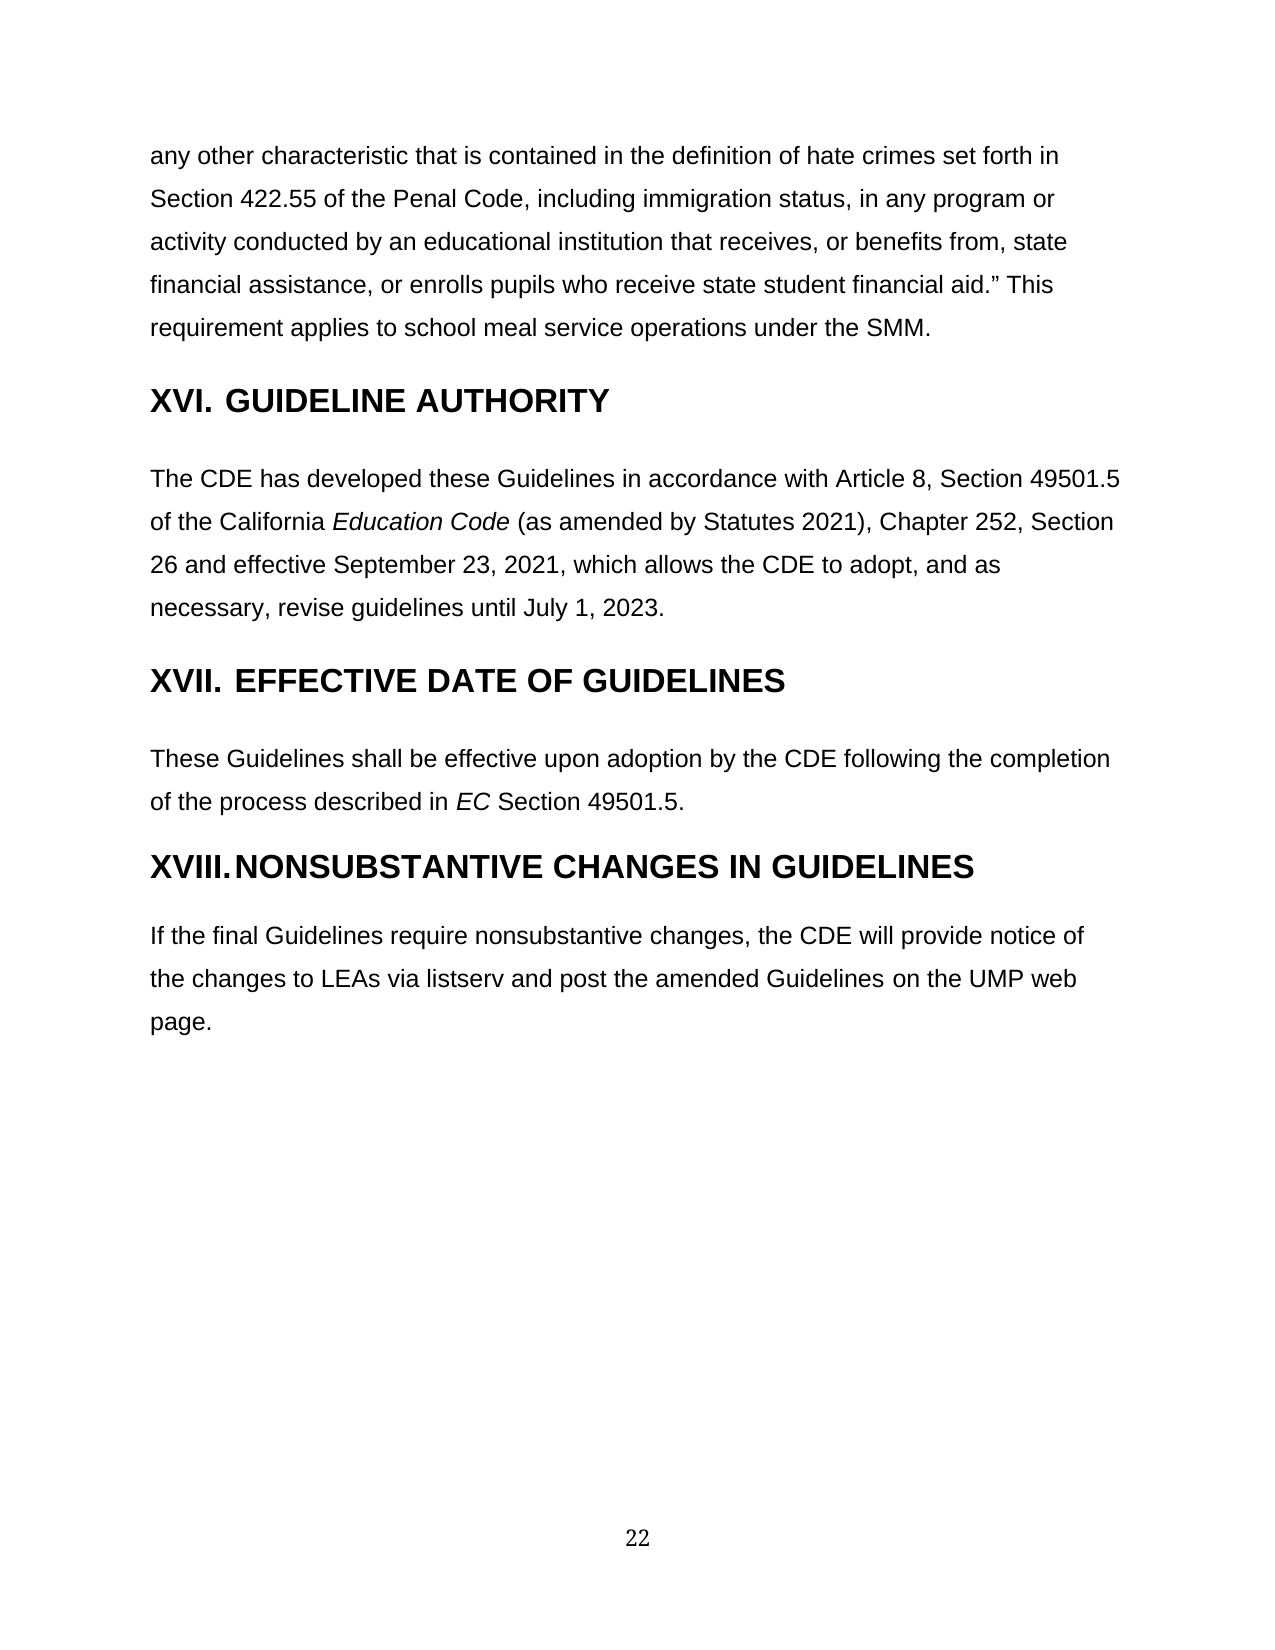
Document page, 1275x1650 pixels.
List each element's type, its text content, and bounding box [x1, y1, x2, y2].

subtitle NONSUBSTANTIVE CHANGES IN GUIDELINES [150, 847, 1125, 885]
subtitle EFFECTIVE DATE OF GUIDELINES [150, 661, 1125, 700]
text The CDE has developed these Guidelines in accordance with Article 8, Section 49501.5 of the California Education Code (as amended by Statutes 2021), Chapter 252, Section 26 and effective September 23, 2021, which allows the CDE to adopt, and as necessary, revise guidelines until July 1, 2023. [150, 464, 1125, 622]
text If the final Guidelines require nonsubstantive changes, the CDE will provide notice of the changes to LEAs via listserv and post the amended Guidelines on the UMP web page. [150, 921, 1125, 1036]
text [150, 141, 1125, 342]
subtitle GUIDELINE AUTHORITY [150, 381, 1125, 420]
text These Guidelines shall be effective upon adoption by the CDE following the completion of the process described in EC Section 49501.5. [150, 744, 1125, 816]
